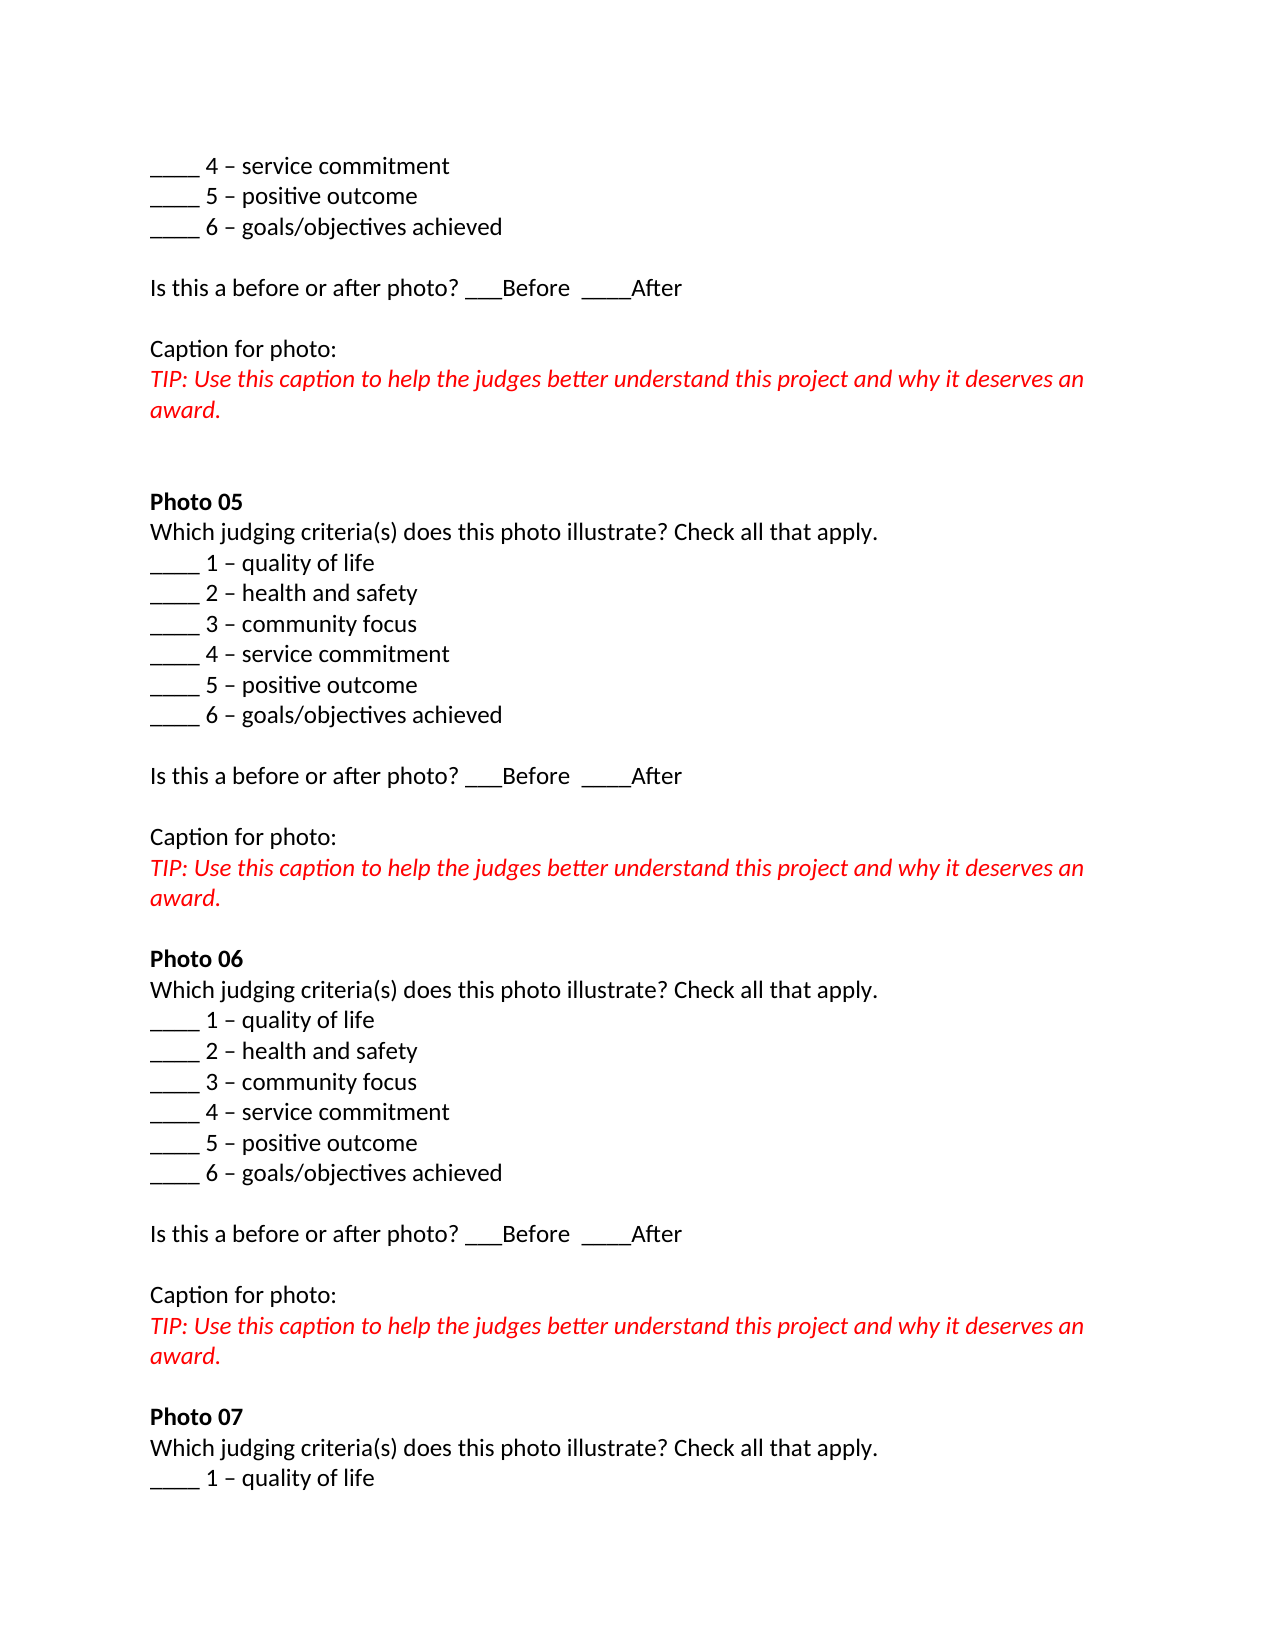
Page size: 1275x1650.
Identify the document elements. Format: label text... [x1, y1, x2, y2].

text Caption for photo: [150, 821, 1125, 852]
text ____ 3 – community focus [150, 608, 1125, 638]
text ____ 6 – goals/objectives achieved [150, 1157, 1125, 1188]
text ____ 6 – goals/objectives achieved [150, 699, 1125, 730]
text ____ 4 – service commitment [150, 638, 1125, 669]
text TIP: Use this caption to help the judges better understand this project and why it deserves an award. [150, 852, 1125, 913]
text Is this a before or after photo? ___Before ____After [150, 1218, 1125, 1249]
text Caption for photo: [150, 1279, 1125, 1310]
text ____ 4 – service commitment [150, 1096, 1125, 1127]
text ____ 1 – quality of life [150, 1004, 1125, 1035]
text Which judging criteria(s) does this photo illustrate? Check all that apply. [150, 516, 1125, 547]
text ____ 6 – goals/objectives achieved [150, 211, 1125, 242]
text Photo 07 [150, 1401, 1125, 1432]
text Which judging criteria(s) does this photo illustrate? Check all that apply. [150, 974, 1125, 1004]
text Photo 05 [150, 486, 1125, 516]
text Which judging criteria(s) does this photo illustrate? Check all that apply. [150, 1432, 1125, 1462]
text TIP: Use this caption to help the judges better understand this project and why it deserves an award. [150, 364, 1125, 425]
text Photo 06 [150, 943, 1125, 974]
text Caption for photo: [150, 333, 1125, 364]
text ____ 4 – service commitment [150, 150, 1125, 181]
text ____ 2 – health and safety [150, 1035, 1125, 1066]
text Is this a before or after photo? ___Before ____After [150, 272, 1125, 303]
text ____ 2 – health and safety [150, 577, 1125, 608]
text ____ 1 – quality of life [150, 547, 1125, 577]
text ____ 1 – quality of life [150, 1462, 1125, 1493]
text ____ 5 – positive outcome [150, 1127, 1125, 1157]
text Is this a before or after photo? ___Before ____After [150, 760, 1125, 791]
text TIP: Use this caption to help the judges better understand this project and why it deserves an award. [150, 1310, 1125, 1371]
text ____ 3 – community focus [150, 1066, 1125, 1096]
text ____ 5 – positive outcome [150, 181, 1125, 211]
text ____ 5 – positive outcome [150, 669, 1125, 699]
